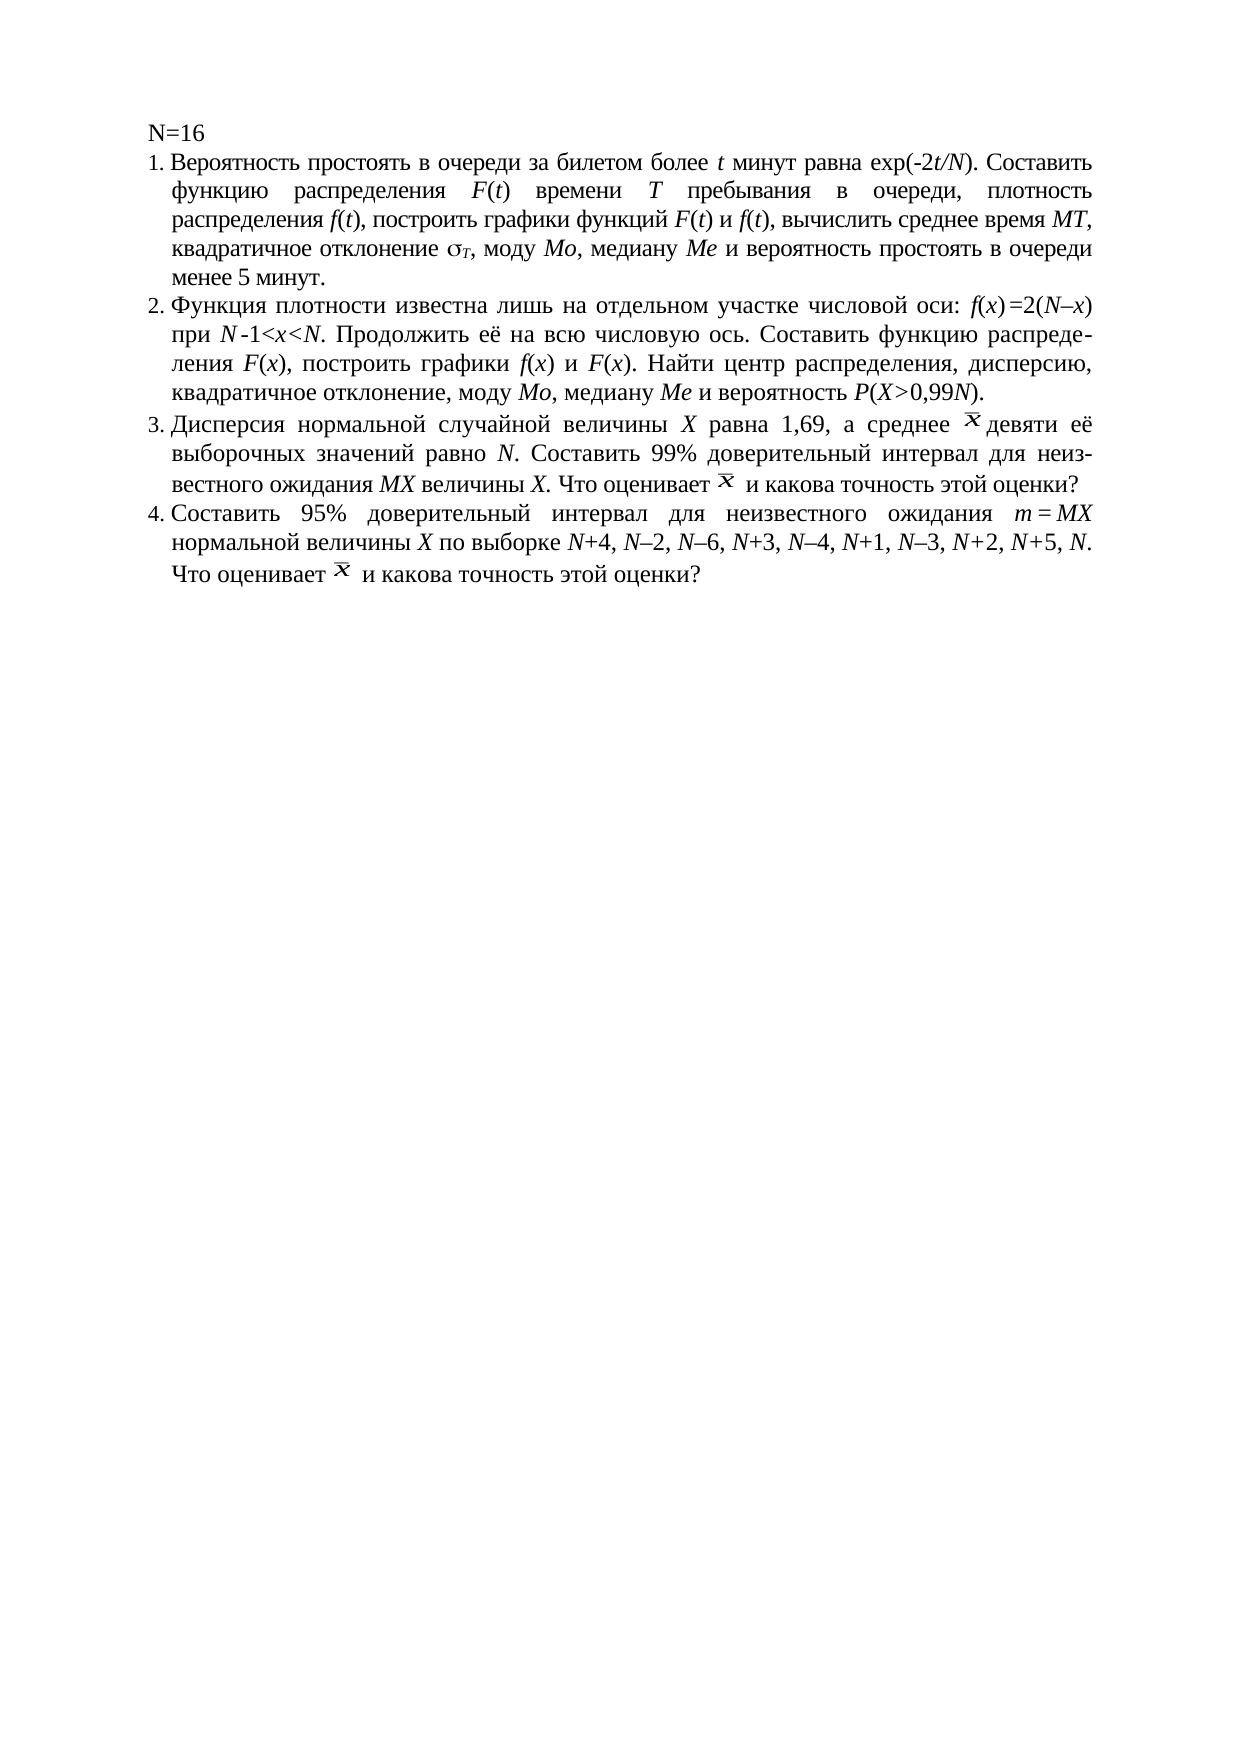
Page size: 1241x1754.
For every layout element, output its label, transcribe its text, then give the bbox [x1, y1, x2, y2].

list Функция плотности известна лишь на отдельном участке числовой оси: f(x) =2(N–x) при N -1<x<N. Продолжить её на всю числовую ось. Составить функцию распределения F(x), построить графики f(x) и F(x). Найти центр распределения, дисперсию, квадратичное отклонение, моду Mo, медиану Me и вероятность P(X>0,99N). [148, 291, 1092, 406]
text N=16 [148, 118, 1092, 147]
list Составить 95% доверительный интервал для неизвестного ожидания m = MX нормальной величины X по выборке N+4, N–2, N–6, N+3, N–4, N+1, N–3, N+2, N+5, N. Что оценивает и какова точность этой оценки? [148, 498, 1092, 588]
list Дисперсия нормальной случайной величины X равна 1,69, а среднее девяти её выборочных значений равно N. Составить 99% доверительный интервал для неизвестного ожидания MX величины X. Что оценивает и какова точность этой оценки? [148, 406, 1092, 498]
list Вероятность простоять в очереди за билетом более t минут равна exp(-2t/N). Составить функцию распределения F(t) времени T пребывания в очереди, плотность распределения f(t), построить графики функций F(t) и f(t), вычислить среднее время MT, квадратичное отклонение T, моду Mo, медиану Me и вероятность простоять в очереди менее 5 минут. [148, 147, 1092, 291]
